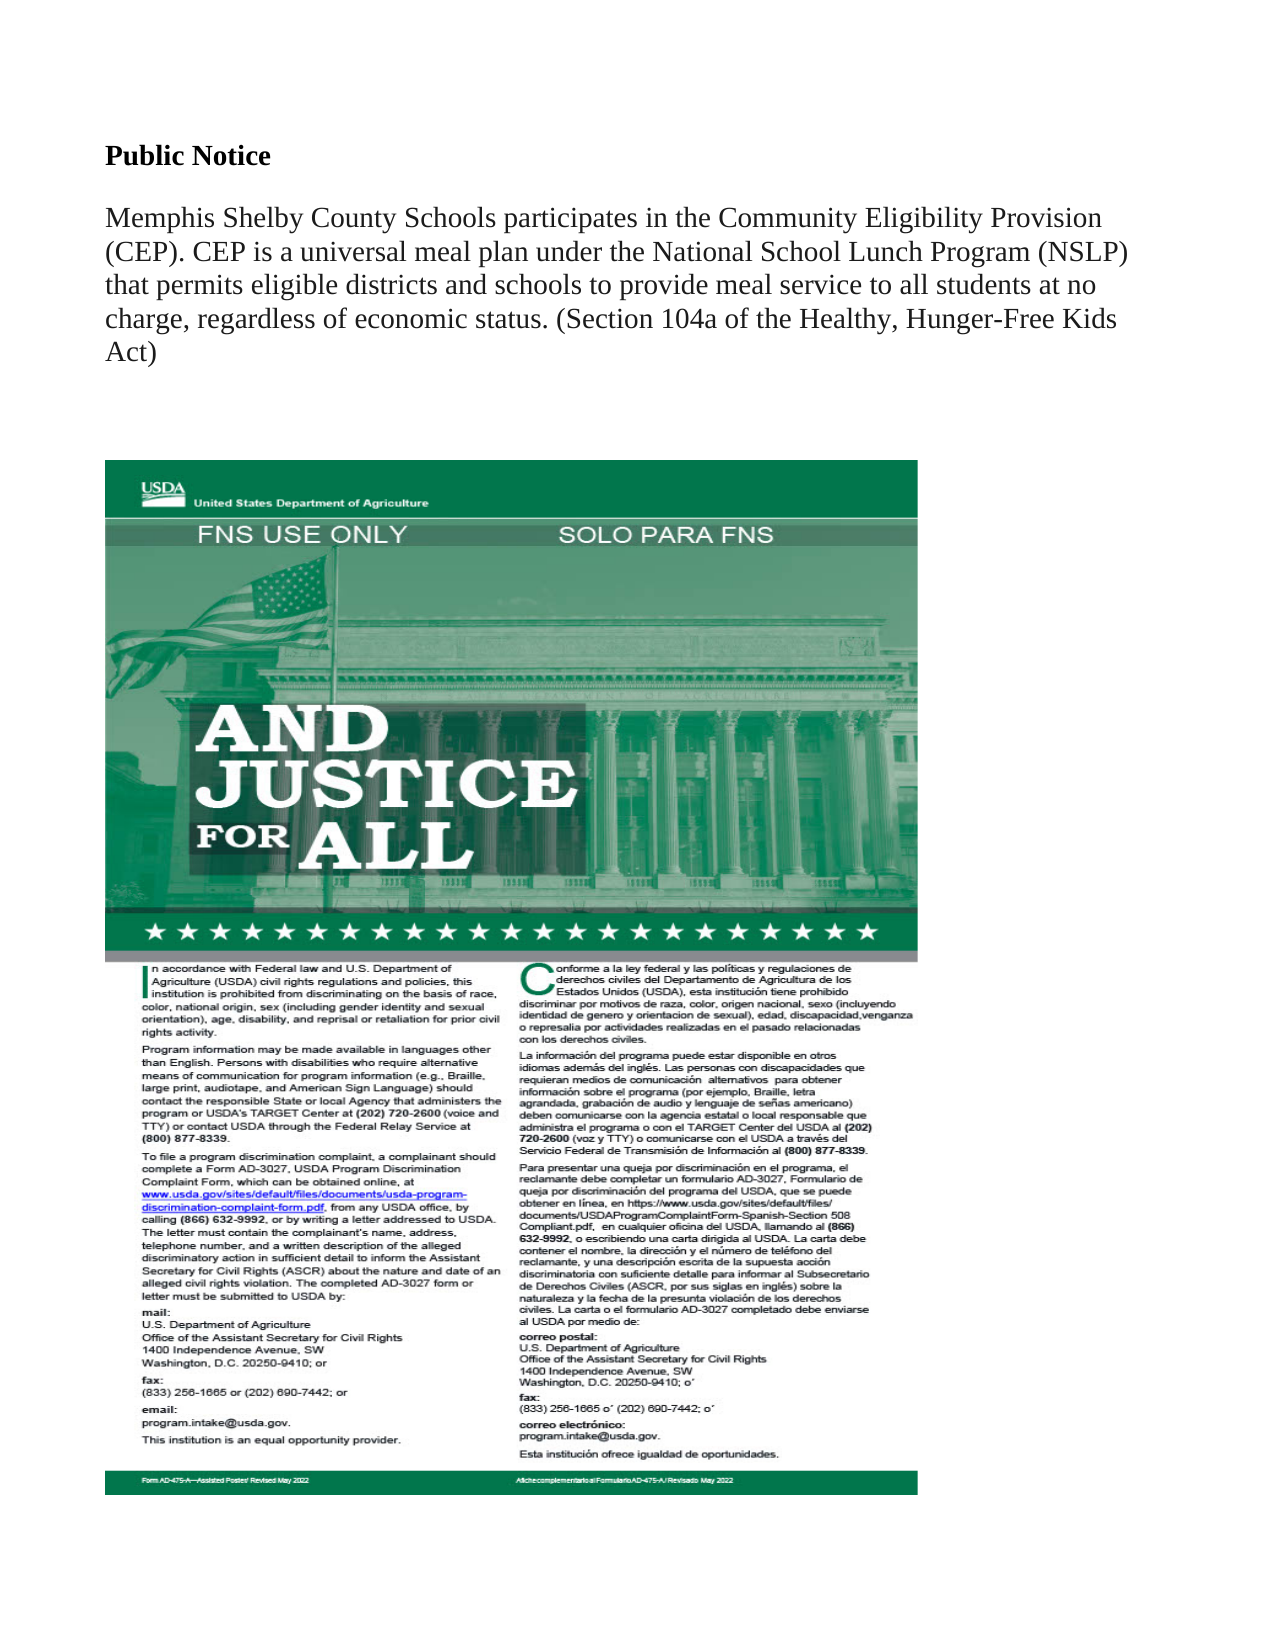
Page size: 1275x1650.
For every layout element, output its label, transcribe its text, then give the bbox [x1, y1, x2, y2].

picture [105, 460, 918, 1495]
text Memphis Shelby County Schools participates in the Community Eligibility Provision (CEP). CEP is a universal meal plan under the National School Lunch Program (NSLP) that permits eligible districts and schools to provide meal service to all students at no charge, regardless of economic status. (Section 104a of the Healthy, Hunger-Free Kids Act) [105, 200, 1170, 368]
text Public Notice [105, 138, 1170, 171]
